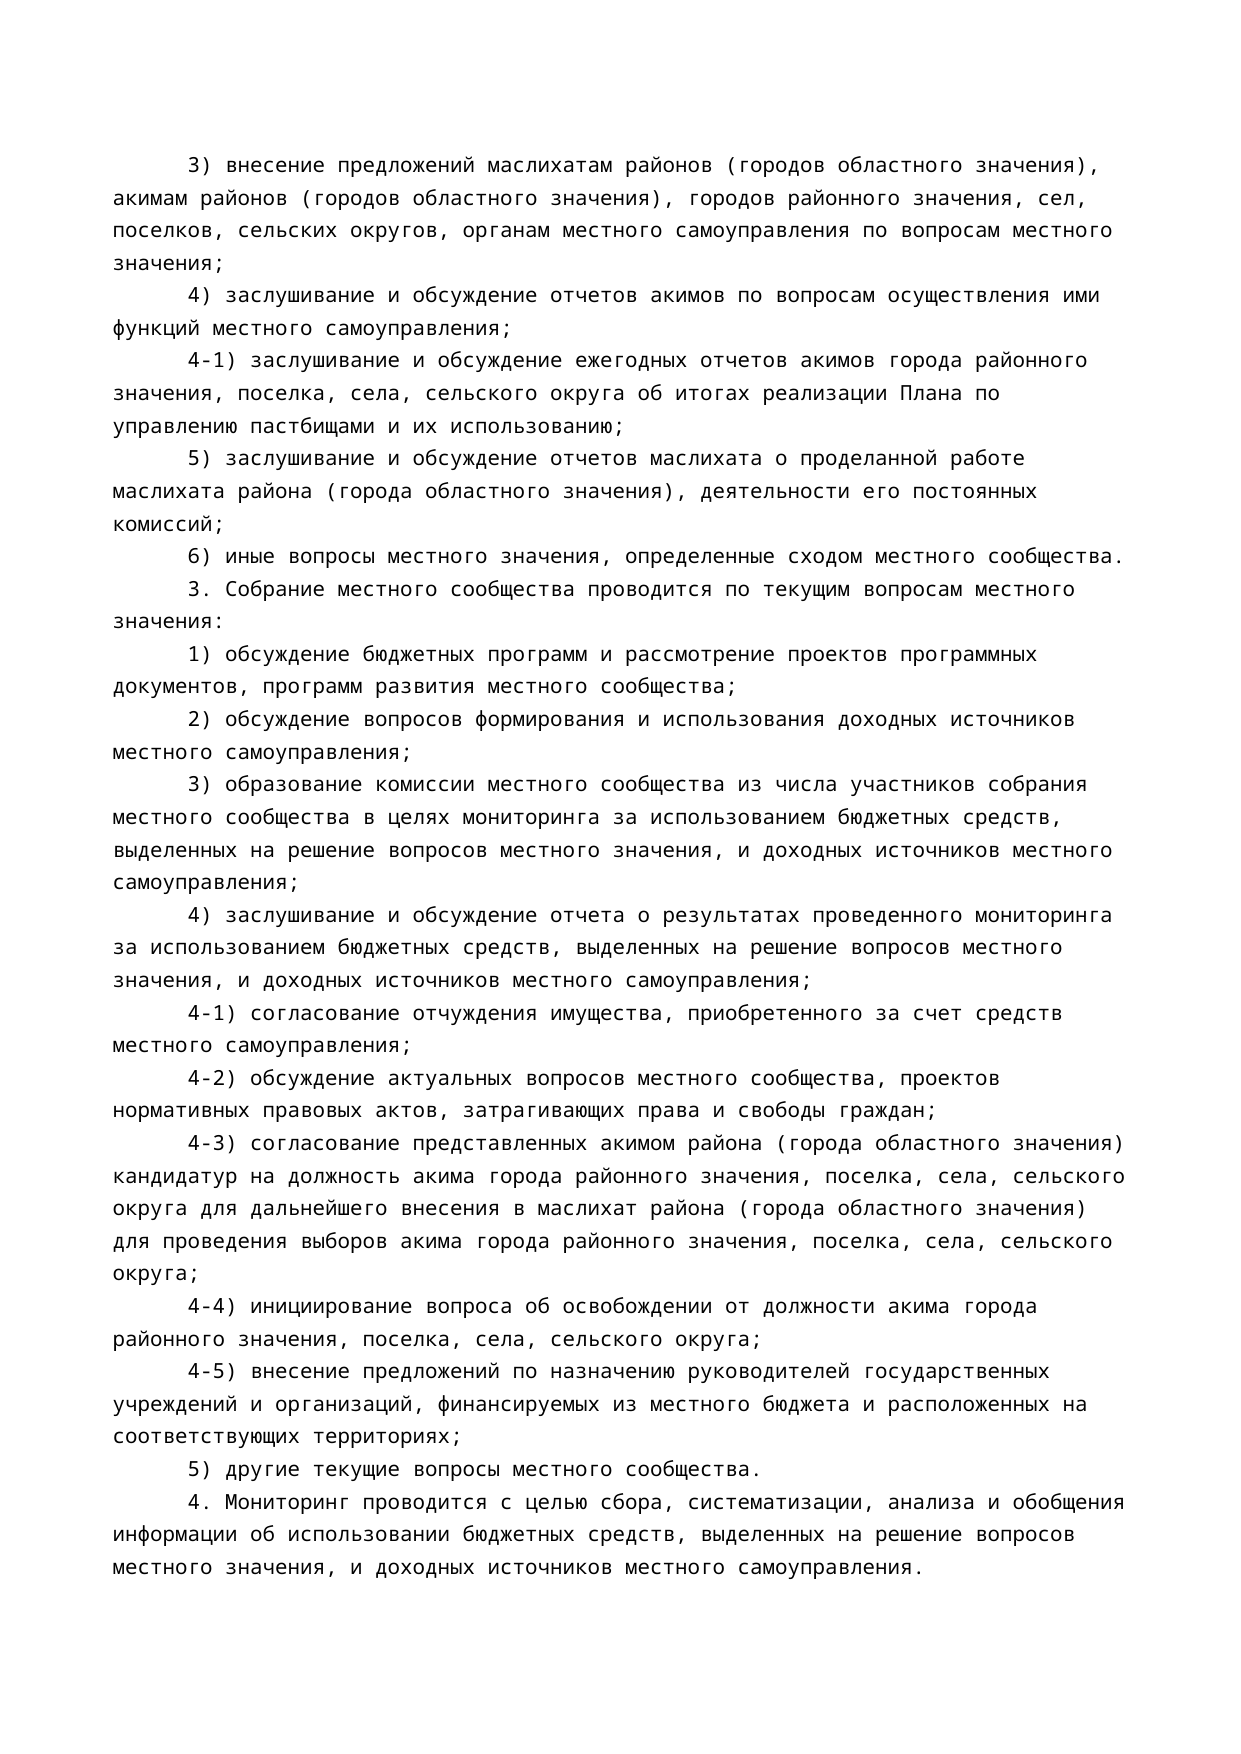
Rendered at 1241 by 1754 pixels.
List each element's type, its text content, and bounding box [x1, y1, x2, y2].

text 3. Собрание местного сообщества проводится по текущим вопросам местного значения: [112, 574, 1128, 635]
text 4-4) инициирование вопроса об освобождении от должности акима города районного значения, поселка, села, сельского округа; [112, 1291, 1128, 1352]
text 4-2) обсуждение актуальных вопросов местного сообщества, проектов нормативных правовых актов, затрагивающих права и свободы граждан; [112, 1063, 1128, 1124]
text 4-3) согласование представленных акимом района (города областного значения) кандидатур на должность акима города районного значения, поселка, села, сельского округа для дальнейшего внесения в маслихат района (города областного значения) для проведения выборов акима города районного значения, поселка, села, сельского округа; [112, 1128, 1128, 1287]
text 2) обсуждение вопросов формирования и использования доходных источников местного самоуправления; [112, 704, 1128, 765]
text 4-1) согласование отчуждения имущества, приобретенного за счет средств местного самоуправления; [112, 998, 1128, 1059]
text 4-1) заслушивание и обсуждение ежегодных отчетов акимов города районного значения, поселка, села, сельского округа об итогах реализации Плана по управлению пастбищами и их использованию; [112, 346, 1128, 439]
text 4. Мониторинг проводится с целью сбора, систематизации, анализа и обобщения информации об использовании бюджетных средств, выделенных на решение вопросов местного значения, и доходных источников местного самоуправления. [112, 1487, 1128, 1580]
text 3) образование комиссии местного сообщества из числа участников собрания местного сообщества в целях мониторинга за использованием бюджетных средств, выделенных на решение вопросов местного значения, и доходных источников местного самоуправления; [112, 769, 1128, 896]
text 3) внесение предложений маслихатам районов (городов областного значения), акимам районов (городов областного значения), городов районного значения, сел, поселков, сельских округов, органам местного самоуправления по вопросам местного значения; [112, 150, 1128, 276]
text 5) другие текущие вопросы местного сообщества. [112, 1454, 1128, 1483]
text 4) заслушивание и обсуждение отчета о результатах проведенного мониторинга за использованием бюджетных средств, выделенных на решение вопросов местного значения, и доходных источников местного самоуправления; [112, 900, 1128, 993]
text 5) заслушивание и обсуждение отчетов маслихата о проделанной работе маслихата района (города областного значения), деятельности его постоянных комиссий; [112, 443, 1128, 537]
text 4-5) внесение предложений по назначению руководителей государственных учреждений и организаций, финансируемых из местного бюджета и расположенных на соответствующих территориях; [112, 1356, 1128, 1450]
text 1) обсуждение бюджетных программ и рассмотрение проектов программных документов, программ развития местного сообщества; [112, 639, 1128, 700]
text 6) иные вопросы местного значения, определенные сходом местного сообщества. [112, 541, 1128, 570]
text 4) заслушивание и обсуждение отчетов акимов по вопросам осуществления ими функций местного самоуправления; [112, 280, 1128, 341]
